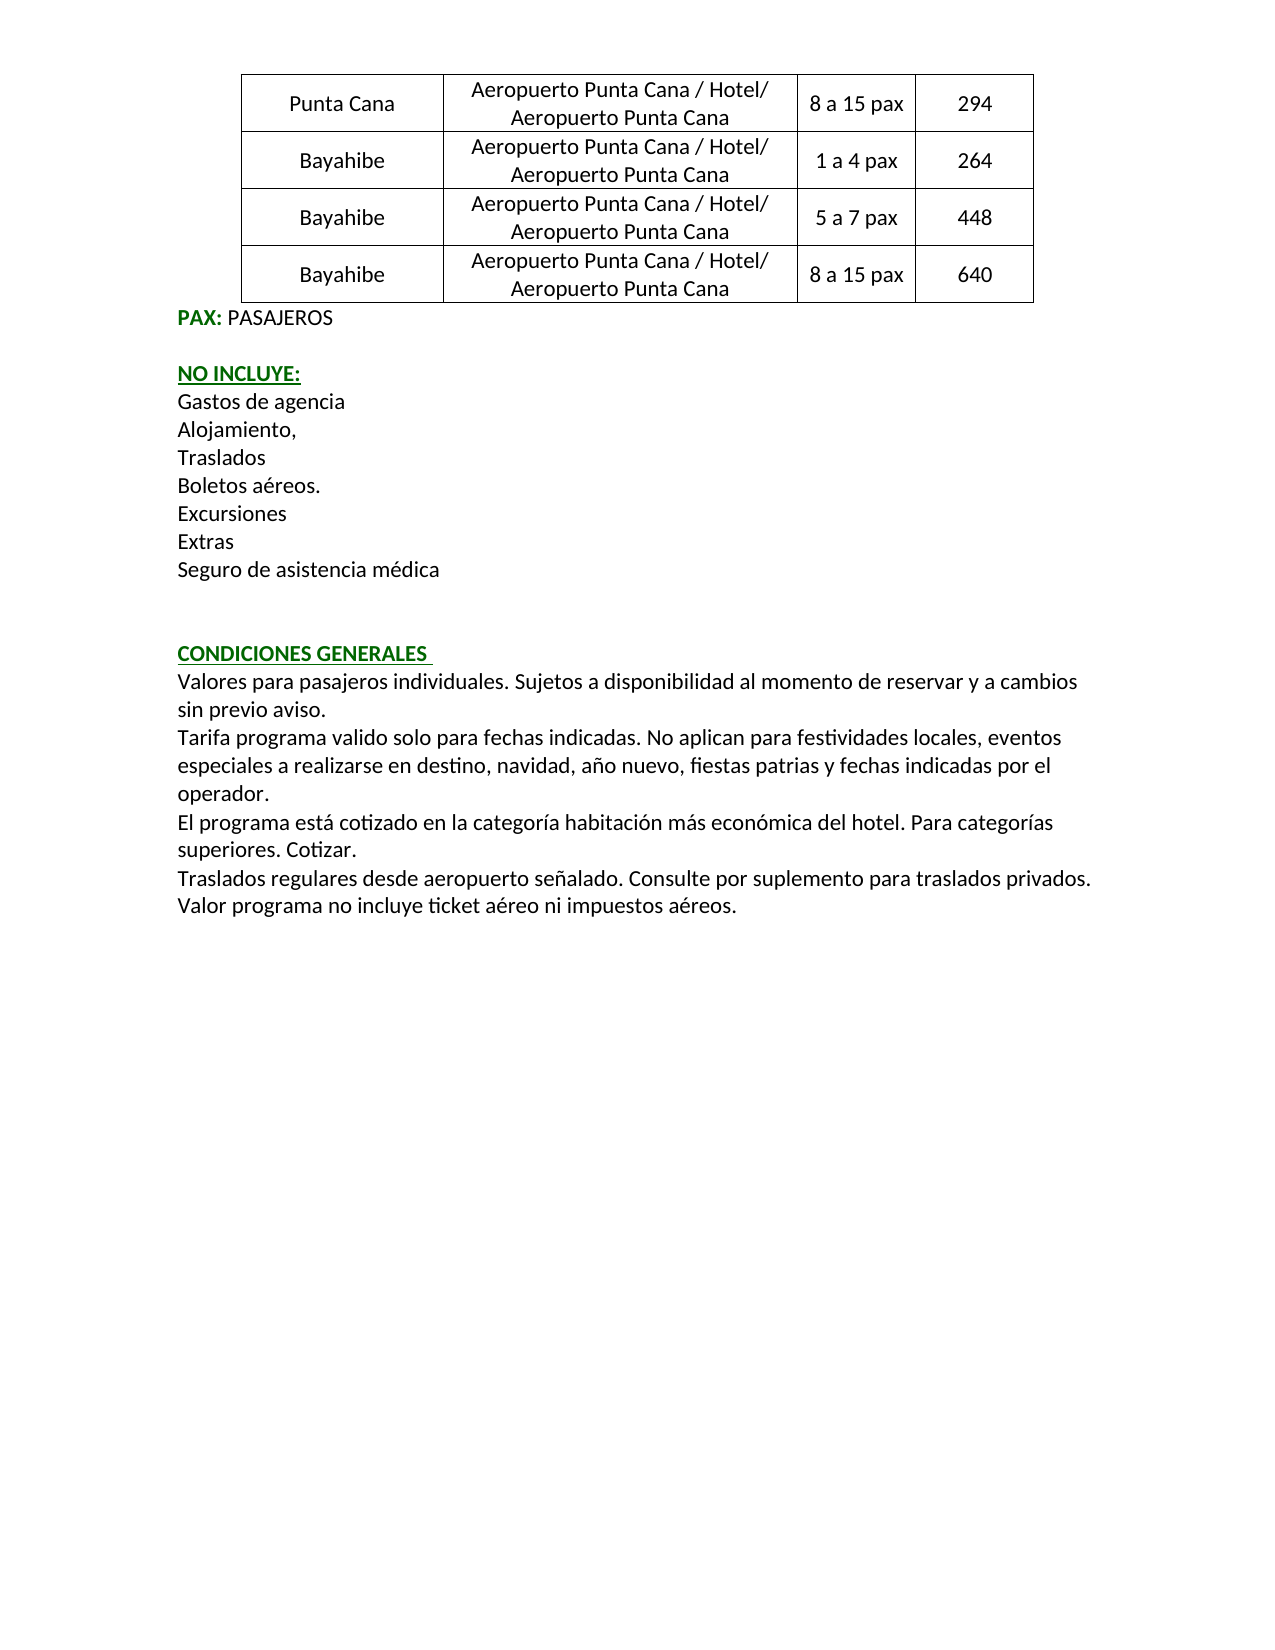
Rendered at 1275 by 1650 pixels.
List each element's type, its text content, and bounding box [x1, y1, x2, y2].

text PAX: PASAJEROS [177, 303, 1098, 331]
table_cell 8 a 15 pax [798, 75, 915, 131]
table_cell Bayahibe [242, 189, 443, 245]
table_cell Punta Cana [242, 75, 443, 131]
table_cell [444, 132, 797, 188]
text Boletos aéreos. [177, 471, 1098, 499]
text CONDICIONES GENERALES [177, 639, 1098, 667]
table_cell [444, 75, 797, 131]
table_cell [444, 189, 797, 245]
text Excursiones [177, 499, 1098, 527]
table_cell 5 a 7 pax [798, 189, 915, 245]
text Traslados regulares desde aeropuerto señalado. Consulte por suplemento para traslados privados. [177, 864, 1098, 892]
table_cell Bayahibe [242, 132, 443, 188]
text Valores para pasajeros individuales. Sujetos a disponibilidad al momento de reservar y a cambios sin previo aviso. [177, 667, 1098, 723]
table_cell 8 a 15 pax [798, 246, 915, 302]
table_cell 640 [916, 246, 1033, 302]
table_cell Bayahibe [242, 246, 443, 302]
table_cell 264 [916, 132, 1033, 188]
text Extras [177, 527, 1098, 555]
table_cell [444, 246, 797, 302]
text El programa está cotizado en la categoría habitación más económica del hotel. Para categorías superiores. Cotizar. [177, 808, 1098, 864]
text Traslados [177, 443, 1098, 471]
text Alojamiento, [177, 415, 1098, 443]
text Gastos de agencia [177, 387, 1098, 415]
text NO INCLUYE: [177, 359, 1098, 387]
text Valor programa no incluye ticket aéreo ni impuestos aéreos. [177, 892, 1098, 920]
table_cell 1 a 4 pax [798, 132, 915, 188]
text Tarifa programa valido solo para fechas indicadas. No aplican para festividades locales, eventos especiales a realizarse en destino, navidad, año nuevo, fiestas patrias y fechas indicadas por el operador. [177, 723, 1098, 808]
table_cell 294 [916, 75, 1033, 131]
table_cell 448 [916, 189, 1033, 245]
text Seguro de asistencia médica [177, 555, 1098, 583]
